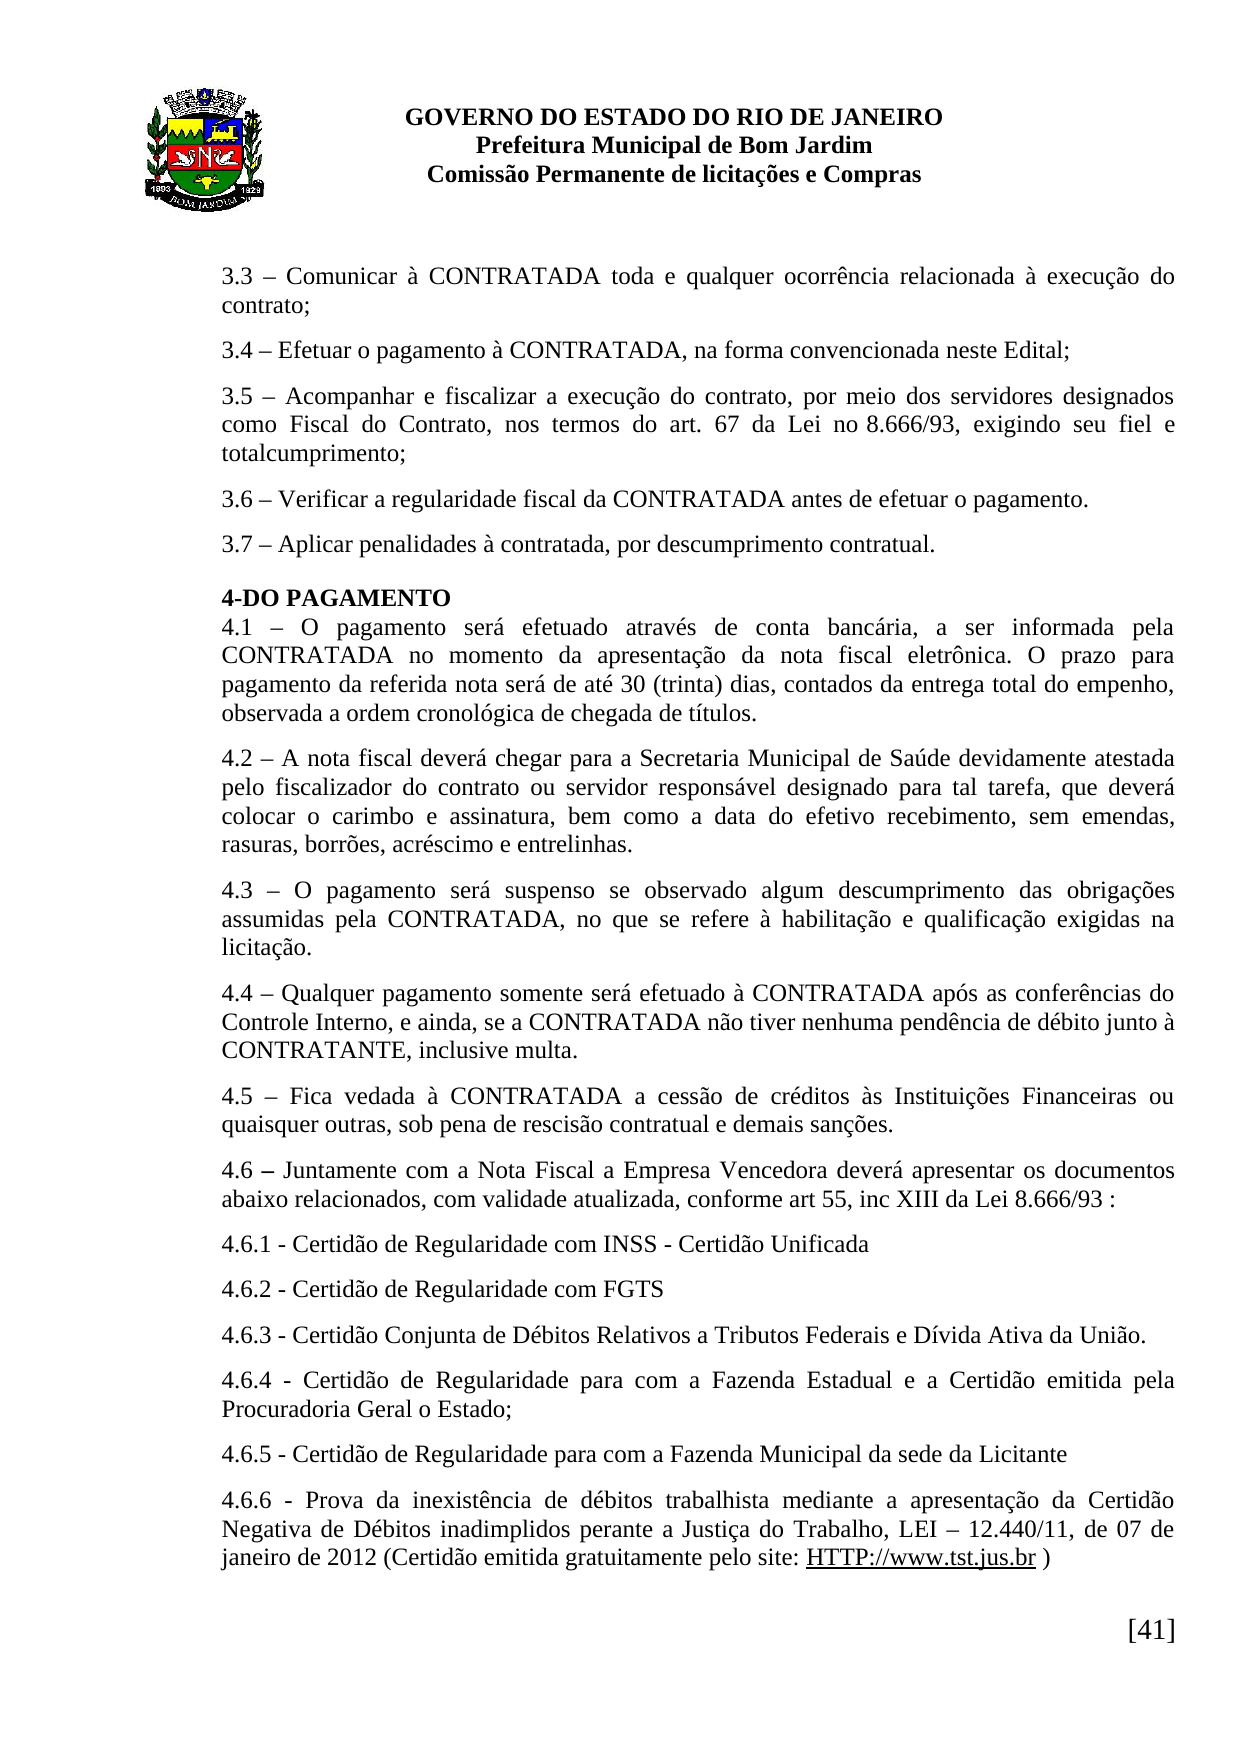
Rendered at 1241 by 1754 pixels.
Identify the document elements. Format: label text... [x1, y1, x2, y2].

text 3.4 – Efetuar o pagamento à CONTRATADA, na forma convencionada neste Edital; [221, 335, 1176, 364]
text 4.5 – Fica vedada à CONTRATADA a cessão de créditos às Instituições Financeiras ou quaisquer outras, sob pena de rescisão contratual e demais sanções. [221, 1081, 1176, 1138]
text 4.6.1 - Certidão de Regularidade com INSS - Certidão Unificada [221, 1229, 1176, 1258]
text 3.5 – Acompanhar e fiscalizar a execução do contrato, por meio dos servidores designados como Fiscal do Contrato, nos termos do art. 67 da Lei no 8.666/93, exigindo seu fiel e totalcumprimento; [221, 381, 1176, 467]
text 4-DO PAGAMENTO [221, 583, 1176, 612]
text 3.7 – Aplicar penalidades à contratada, por descumprimento contratual. [221, 529, 1176, 558]
text 4.6.6 - Prova da inexistência de débitos trabalhista mediante a apresentação da Certidão Negativa de Débitos inadimplidos perante a Justiça do Trabalho, LEI – 12.440/11, de 07 de janeiro de 2012 (Certidão emitida gratuitamente pelo site: HTTP://www.tst.jus.br ) [221, 1485, 1176, 1571]
text 4.6.5 - Certidão de Regularidade para com a Fazenda Municipal da sede da Licitante [221, 1439, 1176, 1468]
text 4.6.2 - Certidão de Regularidade com FGTS [221, 1274, 1176, 1303]
picture [141, 85, 266, 214]
text 3.3 – Comunicar à CONTRATADA toda e qualquer ocorrência relacionada à execução do contrato; [221, 243, 1176, 319]
text 4.6.3 - Certidão Conjunta de Débitos Relativos a Tributos Federais e Dívida Ativa da União. [221, 1320, 1176, 1349]
text 4.1 – O pagamento será efetuado através de conta bancária, a ser informada pela CONTRATADA no momento da apresentação da nota fiscal eletrônica. O prazo para pagamento da referida nota será de até 30 (trinta) dias, contados da entrega total do empenho, observada a ordem cronológica de chegada de títulos. [221, 612, 1176, 727]
text 4.6 – Juntamente com a Nota Fiscal a Empresa Vencedora deverá apresentar os documentos abaixo relacionados, com validade atualizada, conforme art 55, inc XIII da Lei 8.666/93 : [221, 1155, 1176, 1212]
text 3.6 – Verificar a regularidade fiscal da CONTRATADA antes de efetuar o pagamento. [221, 484, 1176, 512]
text 4.3 – O pagamento será suspenso se observado algum descumprimento das obrigações assumidas pela CONTRATADA, no que se refere à habilitação e qualificação exigidas na licitação. [221, 875, 1176, 961]
text 4.2 – A nota fiscal deverá chegar para a Secretaria Municipal de Saúde devidamente atestada pelo fiscalizador do contrato ou servidor responsável designado para tal tarefa, que deverá colocar o carimbo e assinatura, bem como a data do efetivo recebimento, sem emendas, rasuras, borrões, acréscimo e entrelinhas. [221, 743, 1176, 858]
text 4.4 – Qualquer pagamento somente será efetuado à CONTRATADA após as conferências do Controle Interno, e ainda, se a CONTRATADA não tiver nenhuma pendência de débito junto à CONTRATANTE, inclusive multa. [221, 978, 1176, 1064]
text 4.6.4 - Certidão de Regularidade para com a Fazenda Estadual e a Certidão emitida pela Procuradoria Geral o Estado; [221, 1365, 1176, 1423]
